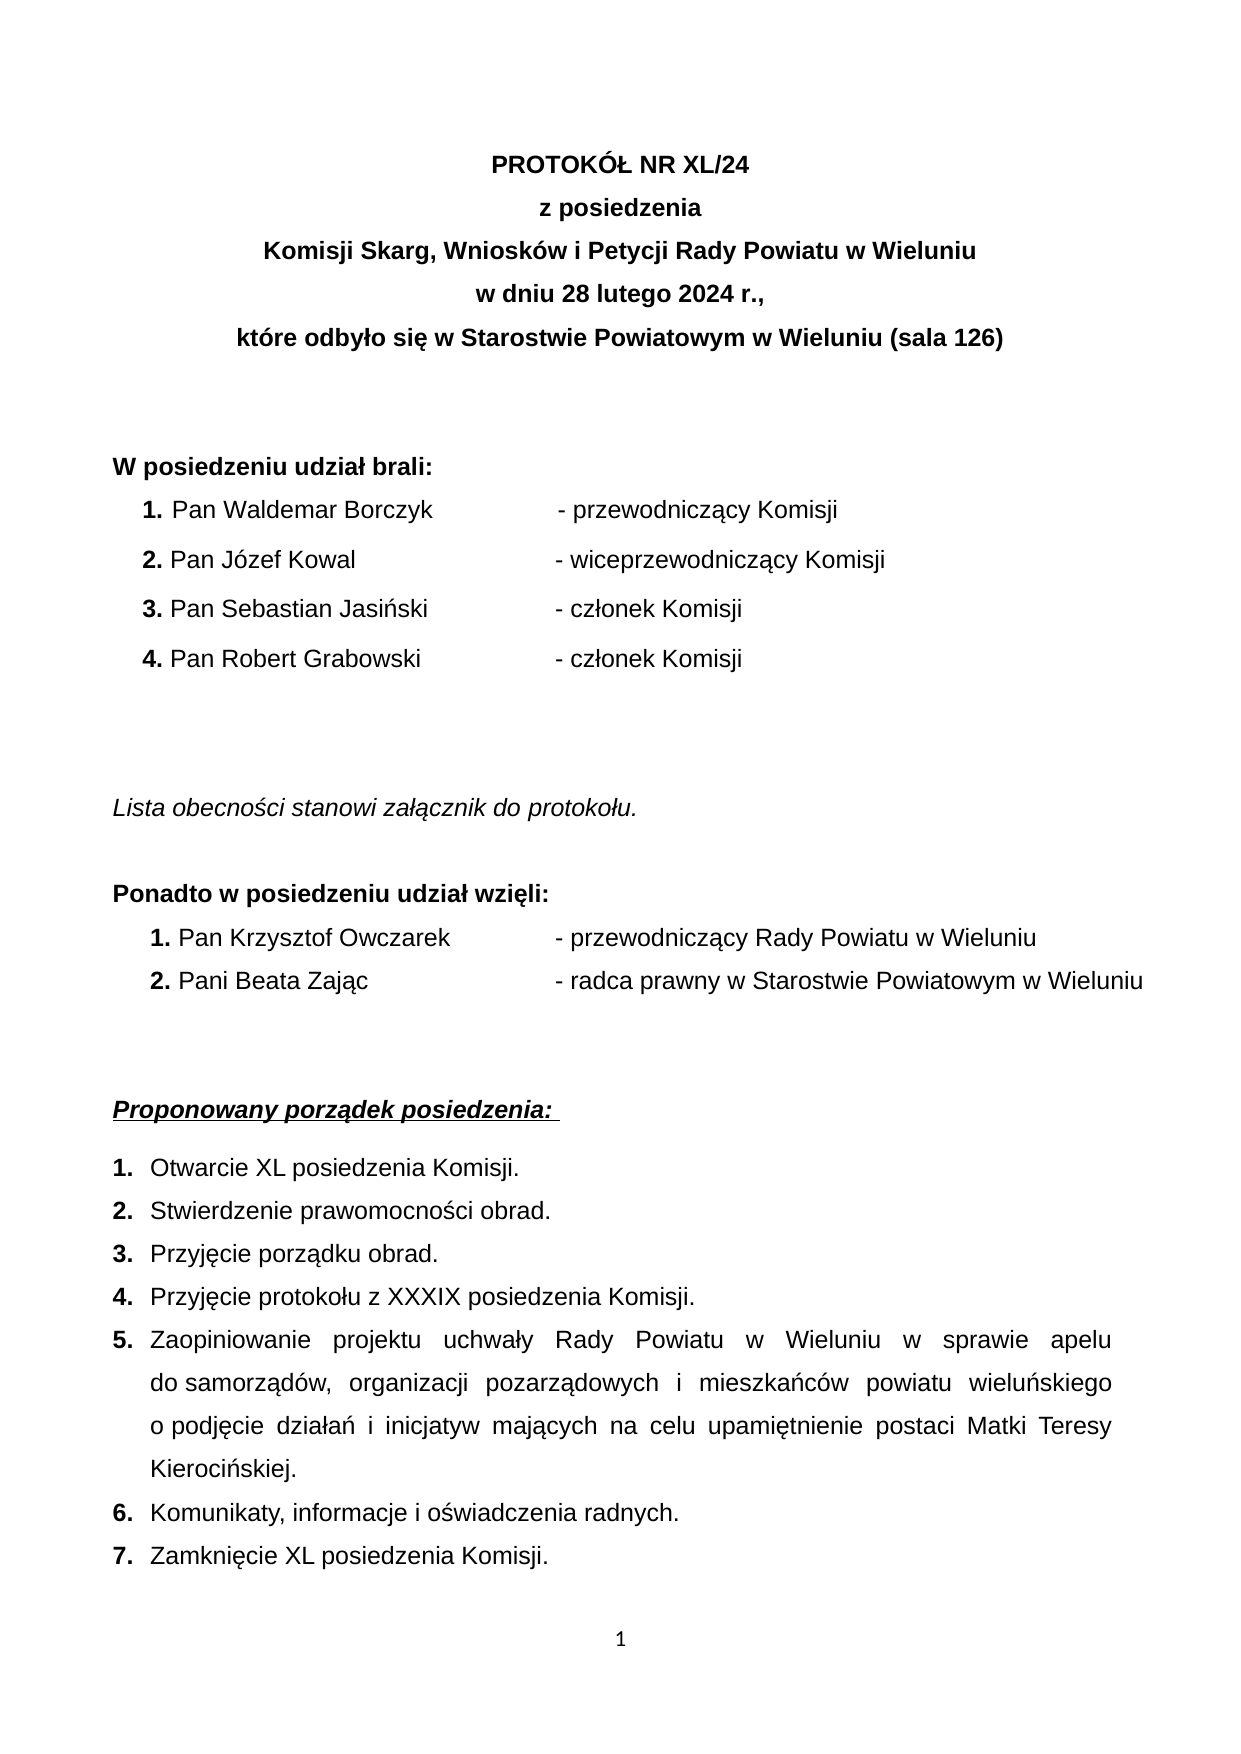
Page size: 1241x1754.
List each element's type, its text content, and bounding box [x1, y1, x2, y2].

list Pani Beata Zając - radca prawny w Starostwie Powiatowym w Wieluniu [150, 966, 1161, 994]
text Proponowany porządek posiedzenia: [112, 1095, 1128, 1124]
text 4. Pan Robert Grabowski - członek Komisji [142, 644, 1128, 673]
list Przyjęcie porządku obrad. [112, 1239, 1128, 1267]
text Lista obecności stanowi załącznik do protokołu. [112, 793, 1128, 822]
list Pan Krzysztof Owczarek - przewodniczący Rady Powiatu w Wieluniu [150, 922, 1131, 951]
list Stwierdzenie prawomocności obrad. [112, 1196, 1128, 1224]
list Przyjęcie protokołu z XXXIX posiedzenia Komisji. [112, 1282, 1128, 1311]
text Komisji Skarg, Wniosków i Petycji Rady Powiatu w Wieluniu [112, 236, 1128, 265]
text z posiedzenia [112, 193, 1128, 222]
text W posiedzeniu udział brali: [112, 452, 1128, 481]
list Pan Waldemar Borczyk - przewodniczący Komisji [142, 495, 1128, 524]
list Zamknięcie XL posiedzenia Komisji. [112, 1541, 1128, 1569]
list Komunikaty, informacje i oświadczenia radnych. [112, 1497, 1128, 1526]
text które odbyło się w Starostwie Powiatowym w Wieluniu (sala 126) [112, 322, 1128, 351]
text w dniu 28 lutego 2024 r., [112, 279, 1128, 308]
text 2. Pan Józef Kowal - wiceprzewodniczący Komisji [142, 545, 1128, 573]
list Zaopiniowanie projektu uchwały Rady Powiatu w Wieluniu w sprawie apelu do samorządów, organizacji pozarządowych i mieszkańców powiatu wieluńskiego o podjęcie działań i inicjatyw mających na celu upamiętnienie postaci Matki Teresy Kierocińskiej. [112, 1325, 1113, 1483]
text 3. Pan Sebastian Jasiński - członek Komisji [142, 594, 1128, 623]
text Ponadto w posiedzeniu udział wzięli: [112, 879, 1128, 908]
text PROTOKÓŁ NR XL/24 [112, 150, 1128, 179]
list Otwarcie XL posiedzenia Komisji. [112, 1152, 1128, 1181]
